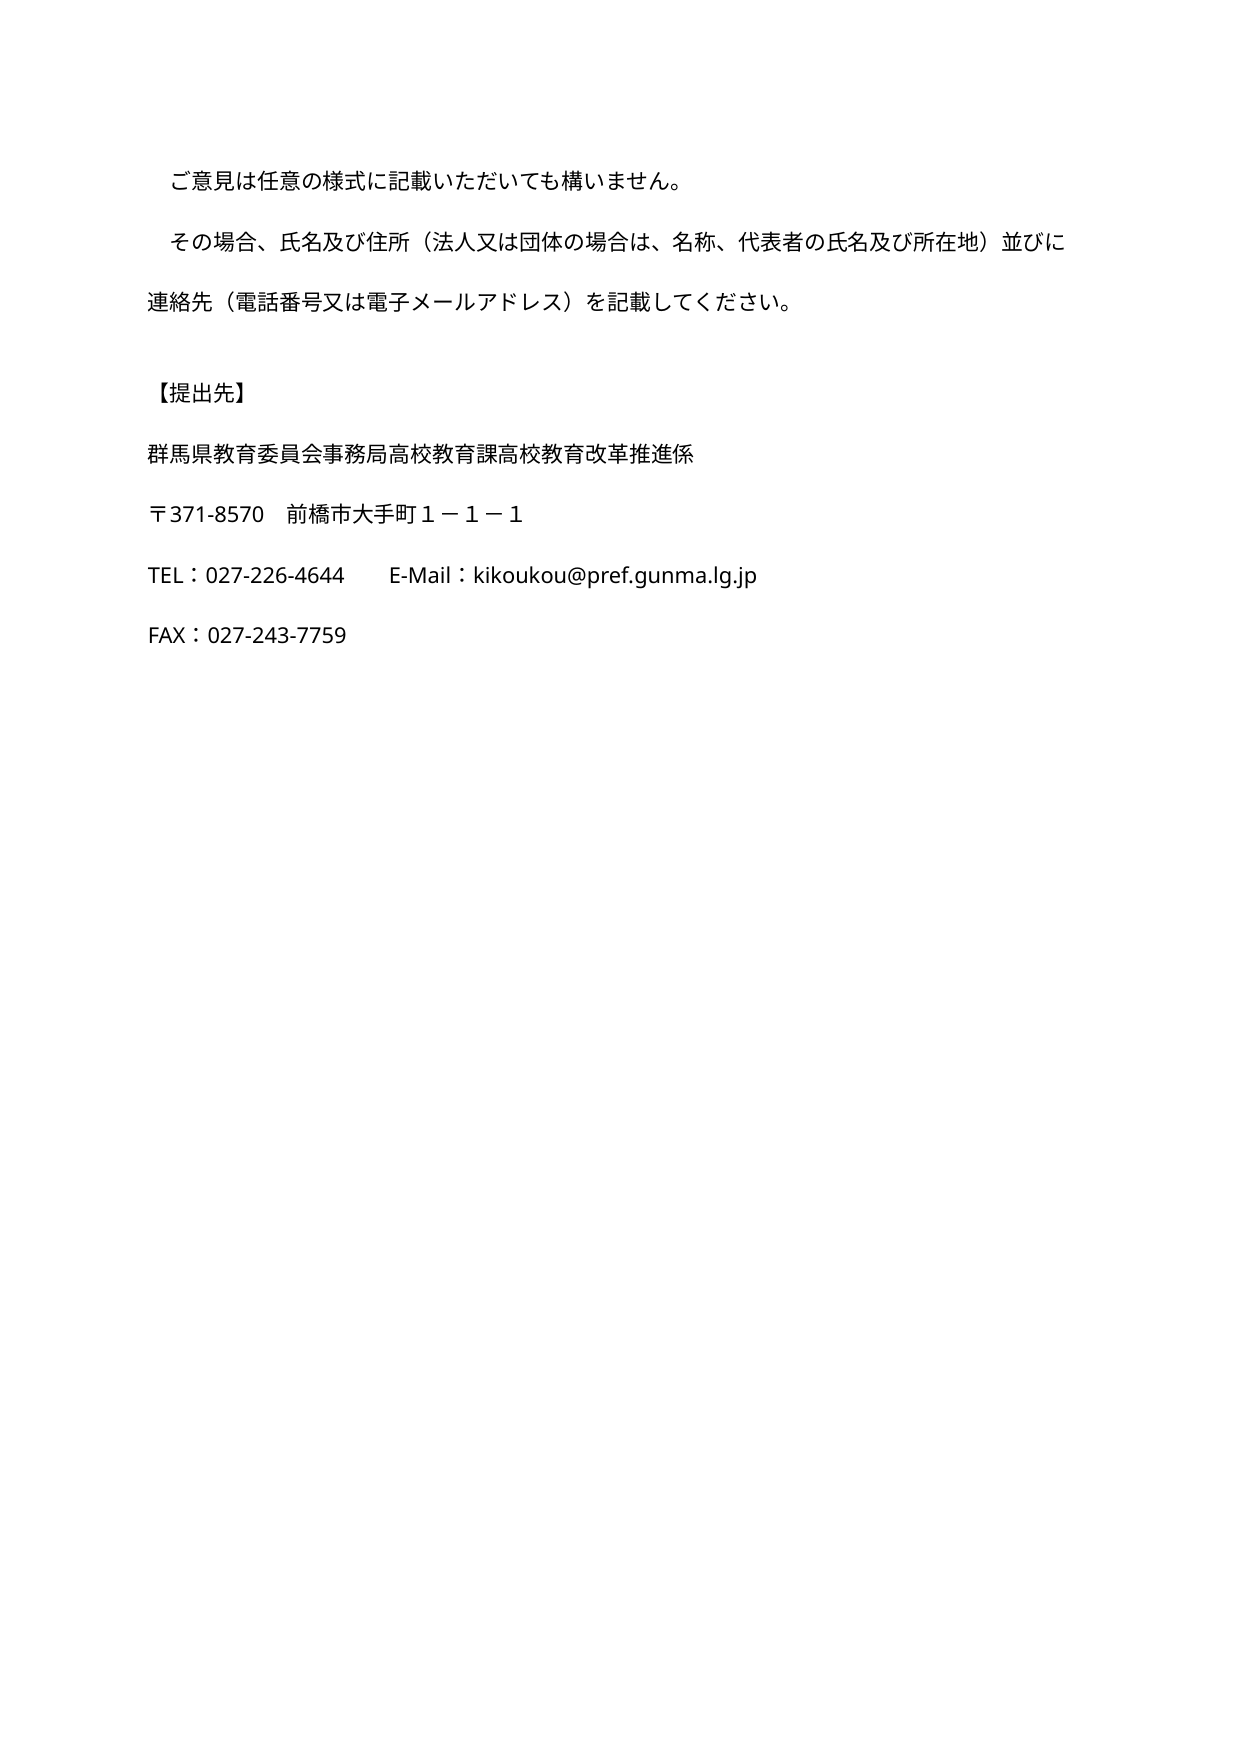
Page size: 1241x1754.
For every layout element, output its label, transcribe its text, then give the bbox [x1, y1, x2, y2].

text 連絡先（電話番号又は電子メールアドレス）を記載してください。 [148, 271, 1092, 331]
text その場合、氏名及び住所（法人又は団体の場合は、名称、代表者の氏名及び所在地）並びに [148, 210, 1092, 271]
text FAX：027-243-7759 [148, 604, 1092, 665]
text 【提出先】 [148, 362, 1092, 422]
text 〒371-8570 前橋市大手町１－１－１ [148, 483, 1092, 543]
text ご意見は任意の様式に記載いただいても構いません。 [148, 149, 1092, 210]
text 群馬県教育委員会事務局高校教育課高校教育改革推進係 [148, 422, 1092, 483]
text TEL：027-226-4644 E-Mail：kikoukou@pref.gunma.lg.jp [148, 543, 1092, 604]
